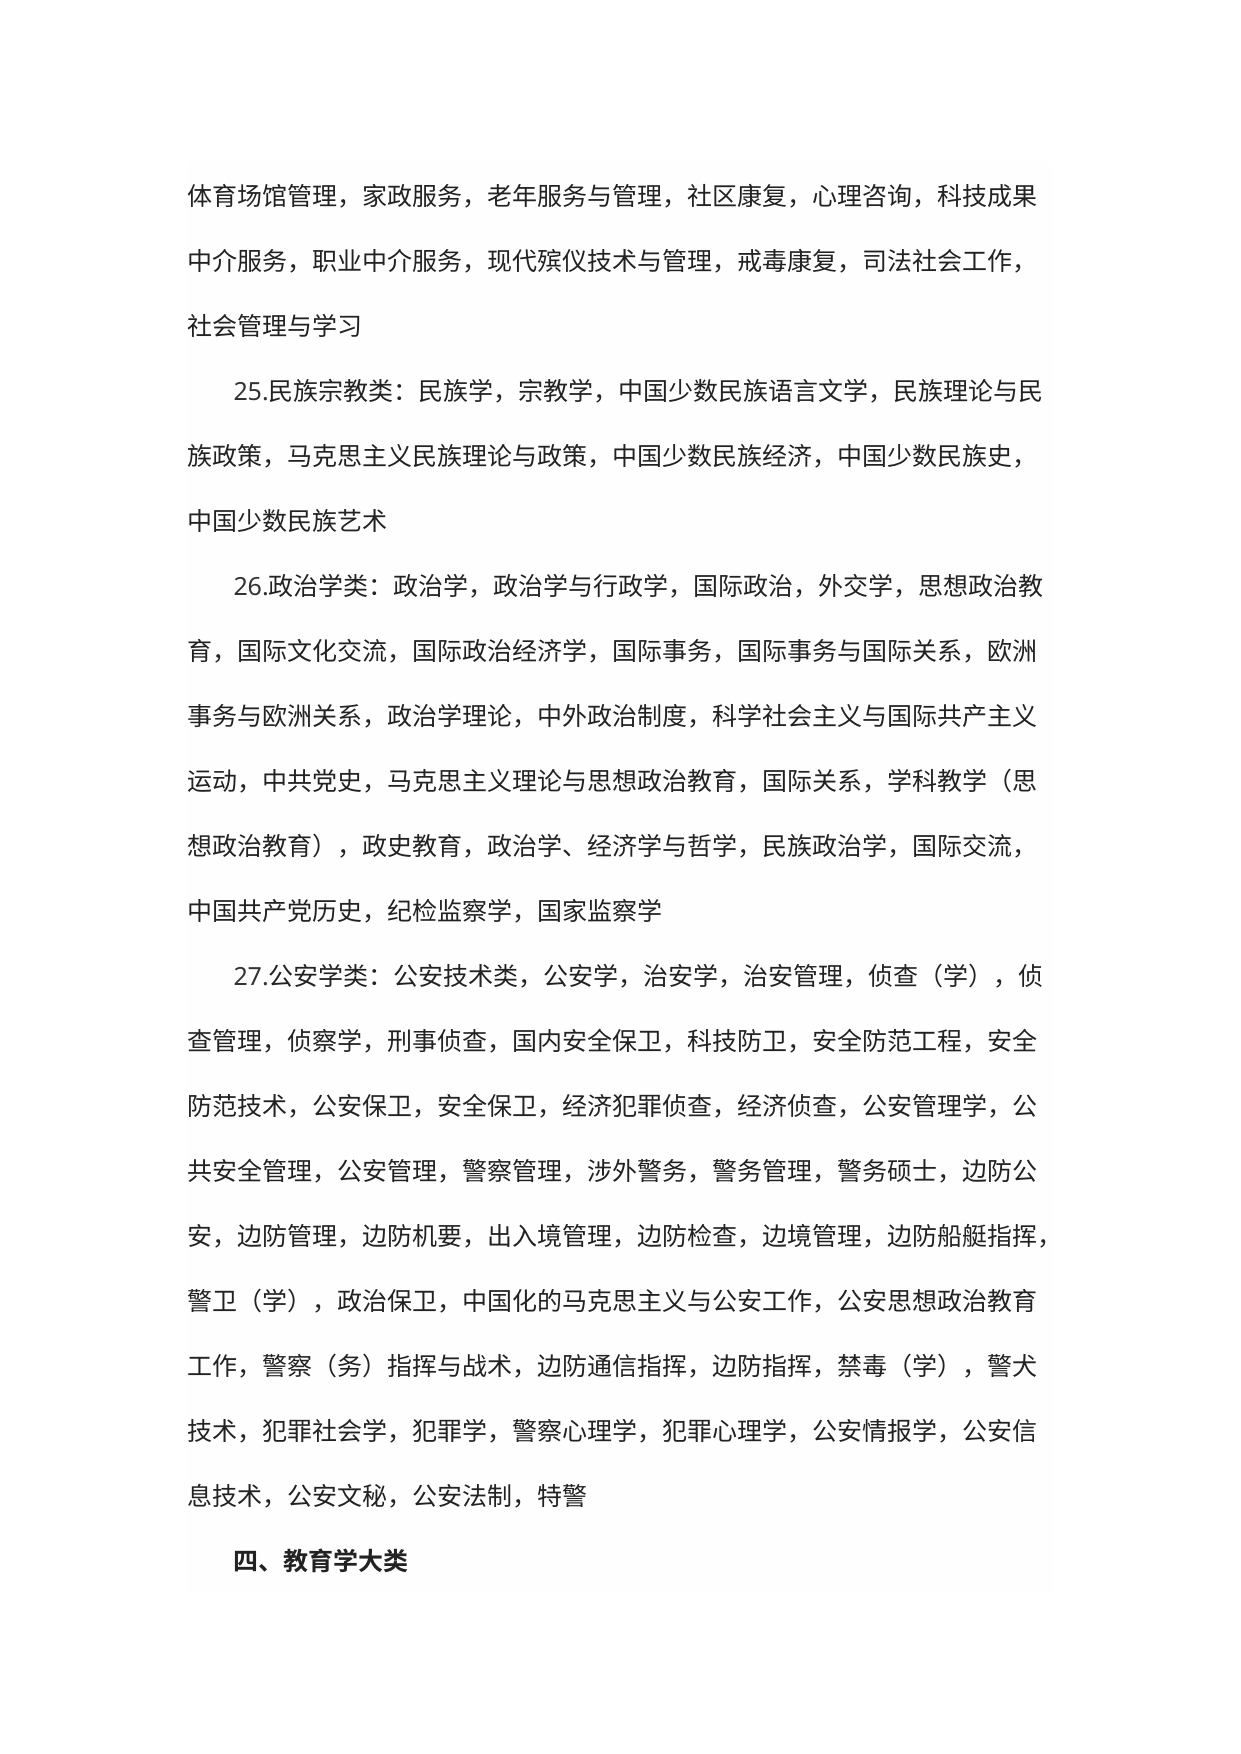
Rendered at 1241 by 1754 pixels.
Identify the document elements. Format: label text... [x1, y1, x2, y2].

text 25.民族宗教类：民族学，宗教学，中国少数民族语言文学，民族理论与民族政策，马克思主义民族理论与政策，中国少数民族经济，中国少数民族史，中国少数民族艺术 [187, 357, 1053, 552]
text 26.政治学类：政治学，政治学与行政学，国际政治，外交学，思想政治教育，国际文化交流，国际政治经济学，国际事务，国际事务与国际关系，欧洲事务与欧洲关系，政治学理论，中外政治制度，科学社会主义与国际共产主义运动，中共党史，马克思主义理论与思想政治教育，国际关系，学科教学（思想政治教育），政史教育，政治学、经济学与哲学，民族政治学，国际交流，中国共产党历史，纪检监察学，国家监察学 [187, 552, 1053, 942]
text 四、教育学大类 [187, 1527, 1053, 1592]
text 27.公安学类：公安技术类，公安学，治安学，治安管理，侦查（学），侦查管理，侦察学，刑事侦查，国内安全保卫，科技防卫，安全防范工程，安全防范技术，公安保卫，安全保卫，经济犯罪侦查，经济侦查，公安管理学，公共安全管理，公安管理，警察管理，涉外警务，警务管理，警务硕士，边防公安，边防管理，边防机要，出入境管理，边防检查，边境管理，边防船艇指挥，警卫（学），政治保卫，中国化的马克思主义与公安工作，公安思想政治教育工作，警察（务）指挥与战术，边防通信指挥，边防指挥，禁毒（学），警犬技术，犯罪社会学，犯罪学，警察心理学，犯罪心理学，公安情报学，公安信息技术，公安文秘，公安法制，特警 [187, 942, 1053, 1527]
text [187, 162, 1053, 357]
